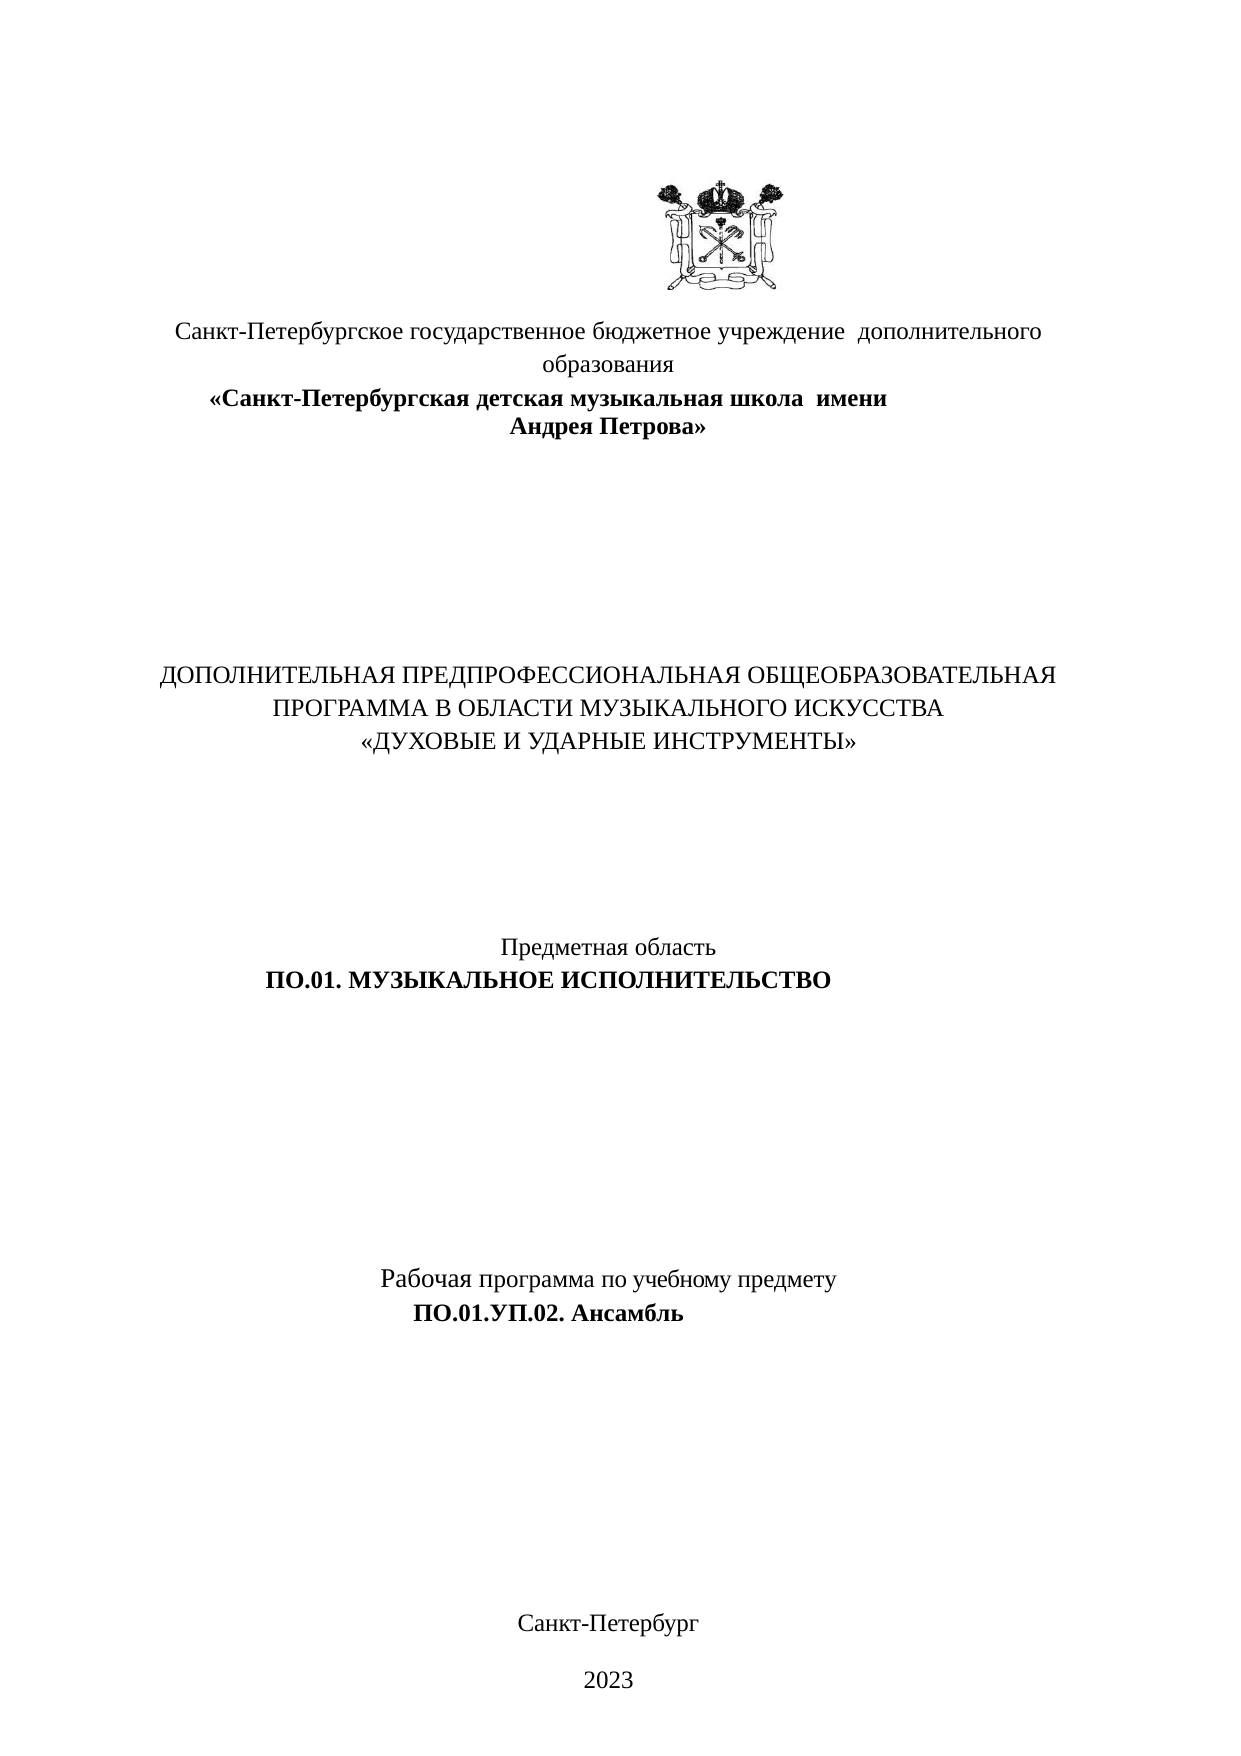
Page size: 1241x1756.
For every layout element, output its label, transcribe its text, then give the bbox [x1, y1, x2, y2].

list ПО.01. МУЗЫКАЛЬНОЕ ИСПОЛНИТЕЛЬСТВО [0, 965, 1102, 994]
list ПО.01.УП.02. Ансамбль [0, 1298, 1102, 1327]
text «ДУХОВЫЕ И УДАРНЫЕ ИНСТРУМЕНТЫ» [115, 726, 1102, 755]
text ДОПОЛНИТЕЛЬНАЯ ПРЕДПРОФЕССИОНАЛЬНАЯ ОБЩЕОБРАЗОВАТЕЛЬНАЯ ПРОГРАММА В ОБЛАСТИ МУЗЫКАЛЬНОГО ИСКУССТВА [114, 660, 1102, 722]
text Санкт-Петербург 2023 [504, 1608, 713, 1694]
list «Санкт-Петербургская детская музыкальная школа имени Андрея Петрова» [177, 383, 918, 440]
text Санкт-Петербургское государственное бюджетное учреждение дополнительного образования [114, 316, 1102, 378]
text Предметная область [114, 932, 1102, 960]
picture [656, 179, 785, 290]
text Рабочая программа по учебному предмету [114, 1262, 1102, 1293]
